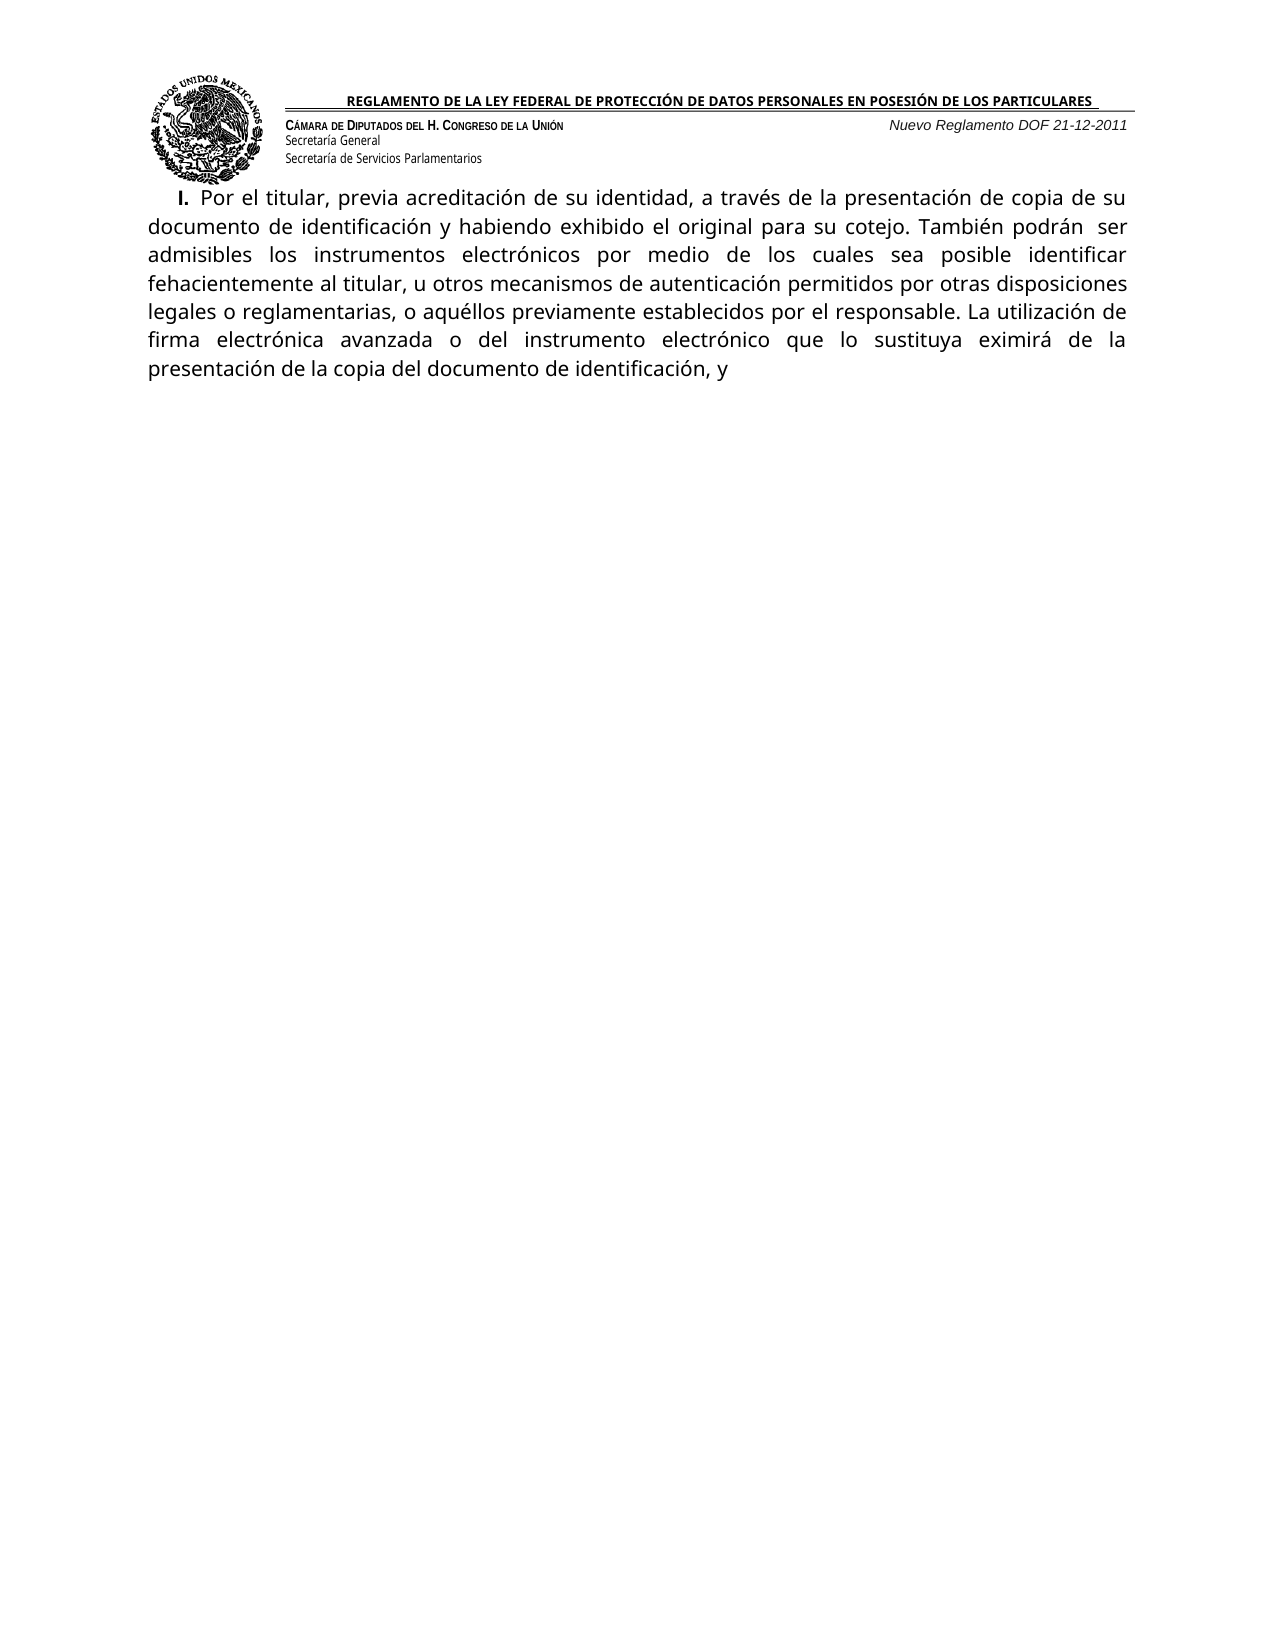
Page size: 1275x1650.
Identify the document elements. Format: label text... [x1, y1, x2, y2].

list Por el titular, previa acreditación de su identidad, a través de la presentación de copia de su documento de identificación y habiendo exhibido el original para su cotejo. También podrán ser admisibles los instrumentos electrónicos por medio de los cuales sea posible identificar fehacientemente al titular, u otros mecanismos de autenticación permitidos por otras disposiciones legales o reglamentarias, o aquéllos previamente establecidos por el responsable. La utilización de firma electrónica avanzada o del instrumento electrónico que lo sustituya eximirá de la presentación de la copia del documento de identificación, y [148, 183, 1128, 382]
picture [150, 75, 263, 183]
